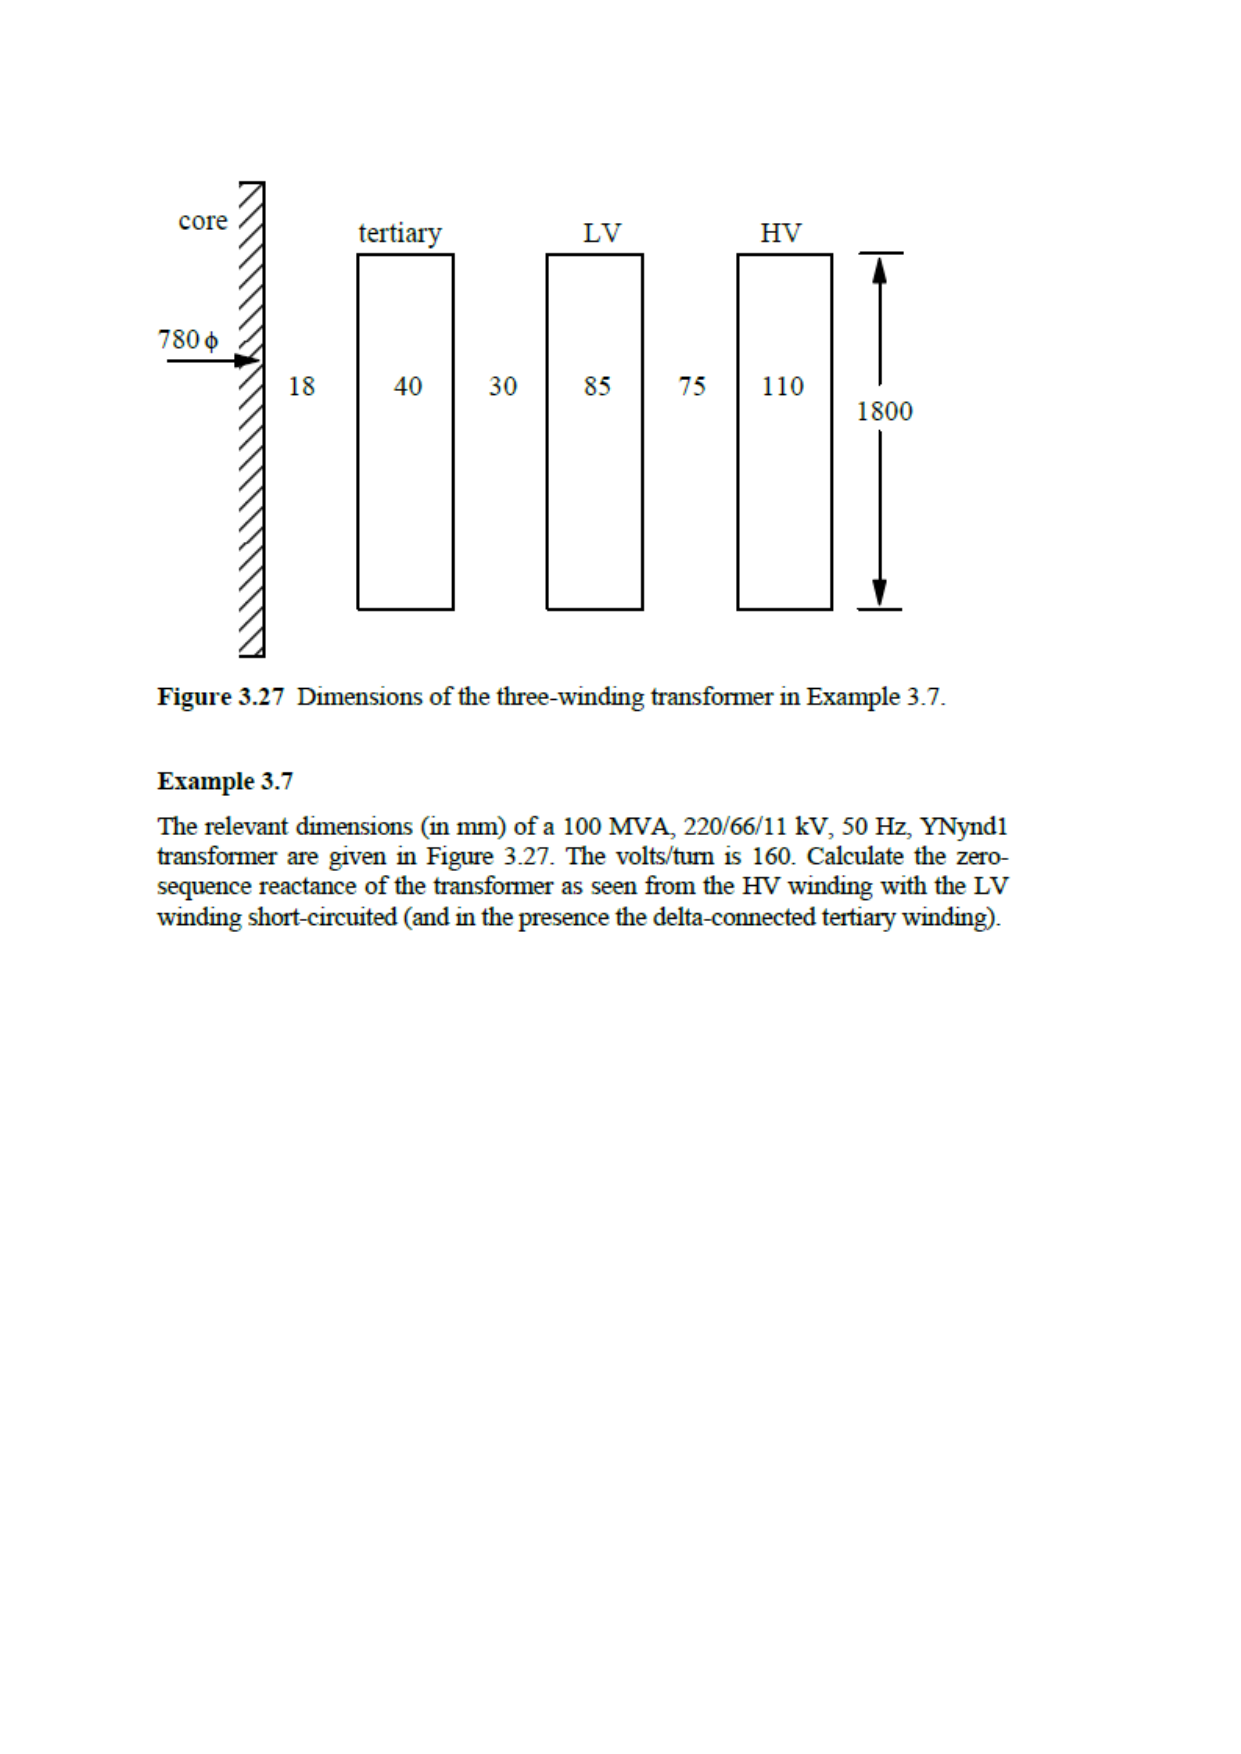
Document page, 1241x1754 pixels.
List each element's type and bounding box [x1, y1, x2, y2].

picture [147, 147, 1026, 946]
